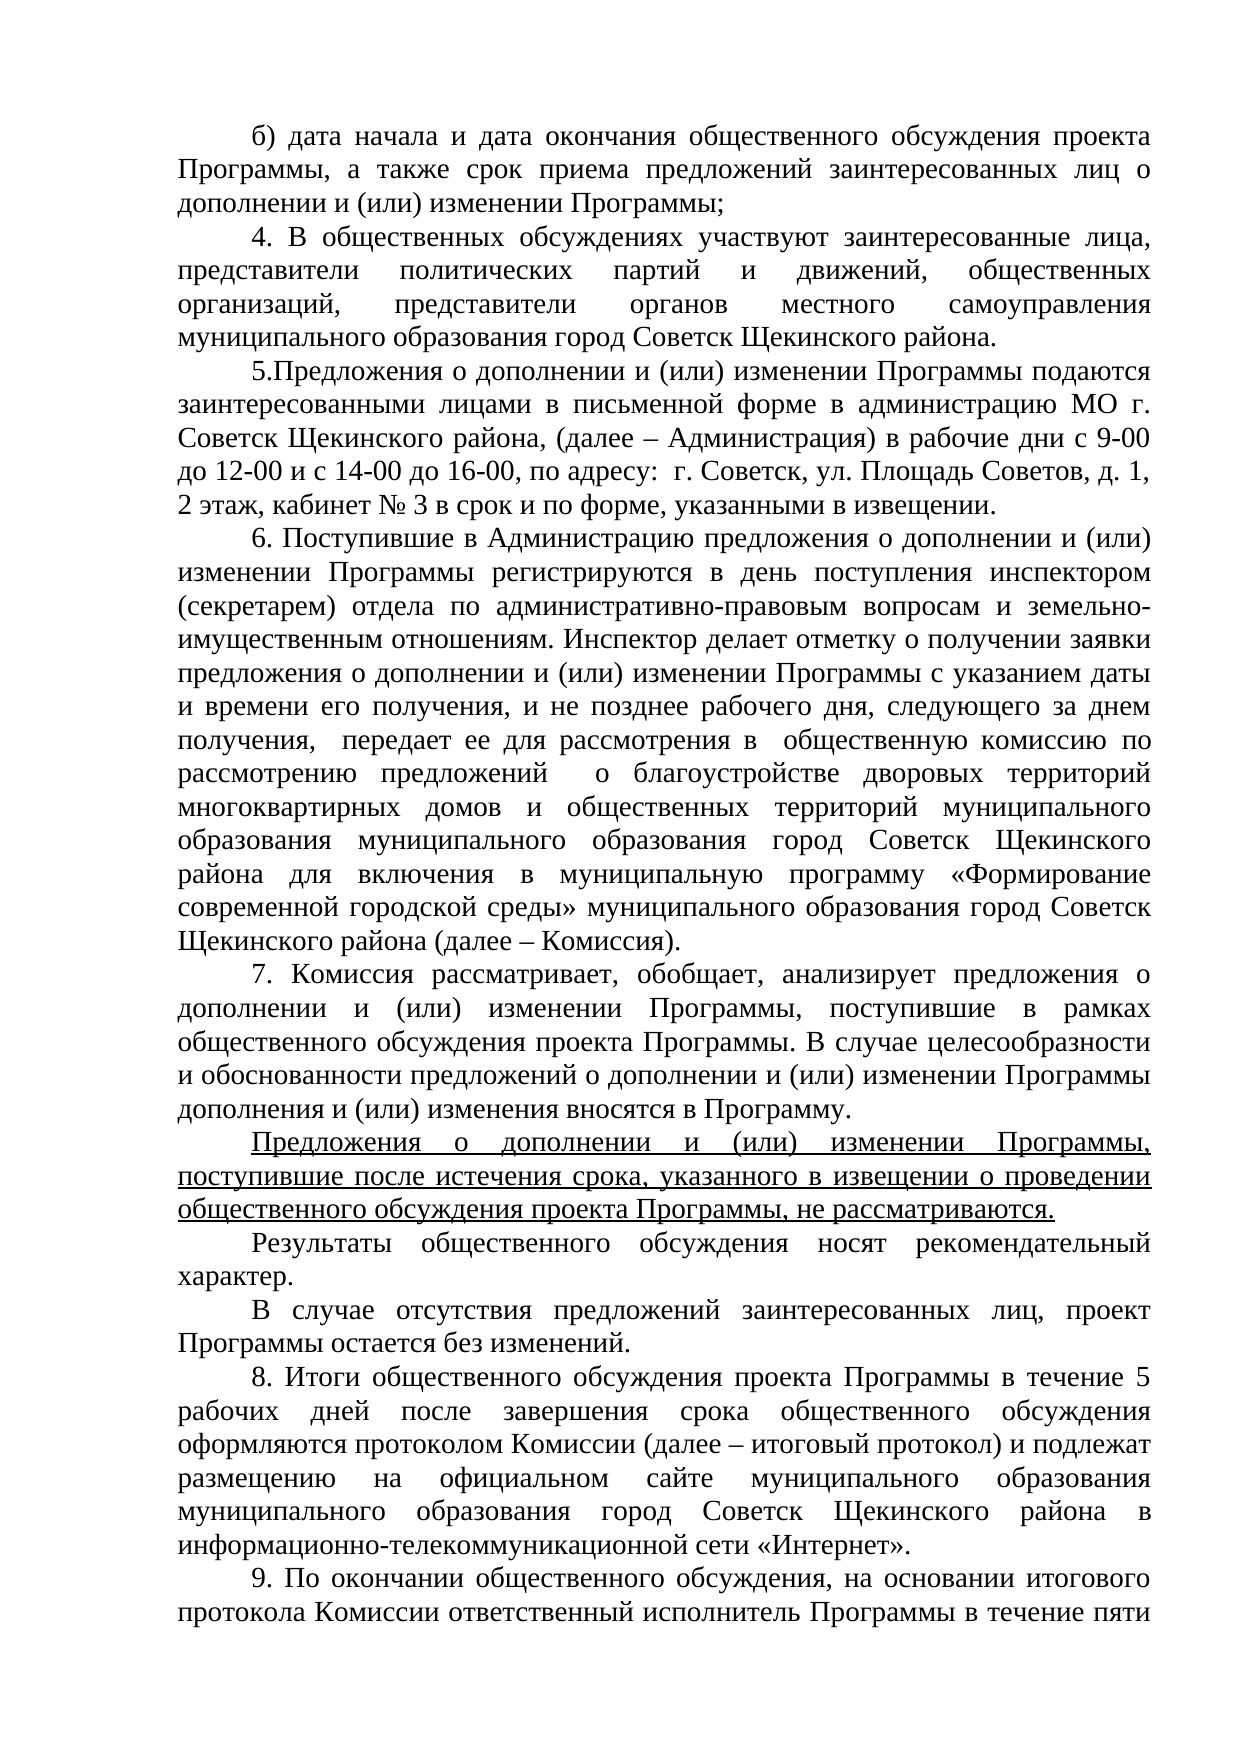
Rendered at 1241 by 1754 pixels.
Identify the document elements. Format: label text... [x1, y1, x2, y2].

text 6. Поступившие в Администрацию предложения о дополнении и (или) изменении Программы регистрируются в день поступления инспектором (секретарем) отдела по административно-правовым вопросам и земельно-имущественным отношениям. Инспектор делает отметку о получении заявки предложения о дополнении и (или) изменении Программы с указанием даты и времени его получения, и не позднее рабочего дня, следующего за днем получения, передает ее для рассмотрения в общественную комиссию по рассмотрению предложений о благоустройстве дворовых территорий многоквартирных домов и общественных территорий муниципального образования муниципального образования город Советск Щекинского района для включения в муниципальную программу «Формирование современной городской среды» муниципального образования город Советск Щекинского района (далее – Комиссия). [177, 521, 1152, 957]
text 4. В общественных обсуждениях участвуют заинтересованные лица, представители политических партий и движений, общественных организаций, представители органов местного самоуправления муниципального образования город Советск Щекинского района. [177, 219, 1152, 353]
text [177, 1560, 1152, 1627]
text Предложения о дополнении и (или) изменении Программы, поступившие после истечения срока, указанного в извещении о проведении общественного обсуждения проекта Программы, не рассматриваются. [177, 1188, 1152, 1225]
text Результаты общественного обсуждения носят рекомендательный характер. [177, 1225, 1152, 1292]
text б) дата начала и дата окончания общественного обсуждения проекта Программы, а также срок приема предложений заинтересованных лиц о дополнении и (или) изменении Программы; [177, 118, 1152, 219]
text 7. Комиссия рассматривает, обобщает, анализирует предложения о дополнении и (или) изменении Программы, поступившие в рамках общественного обсуждения проекта Программы. В случае целесообразности и обоснованности предложений о дополнении и (или) изменении Программы дополнения и (или) изменения вносятся в Программу. [177, 957, 1152, 1124]
text 8. Итоги общественного обсуждения проекта Программы в течение 5 рабочих дней после завершения срока общественного обсуждения оформляются протоколом Комиссии (далее – итоговый протокол) и подлежат размещению на официальном сайте муниципального образования муниципального образования город Советск Щекинского района в информационно-телекоммуникационной сети «Интернет». [177, 1359, 1152, 1560]
text Предложения о дополнении и (или) изменении Программы, поступившие после истечения срока, указанного в извещении о проведении общественного обсуждения проекта Программы, не рассматриваются. [177, 1124, 1152, 1187]
text В случае отсутствия предложений заинтересованных лиц, проект Программы остается без изменений. [177, 1292, 1152, 1359]
text 5.Предложения о дополнении и (или) изменении Программы подаются заинтересованными лицами в письменной форме в администрацию МО г. Советск Щекинского района, (далее – Администрация) в рабочие дни с 9-00 до 12-00 и с 14-00 до 16-00, по адресу: г. Советск, ул. Площадь Советов, д. 1, 2 этаж, кабинет № 3 в срок и по форме, указанными в извещении. [177, 353, 1152, 521]
